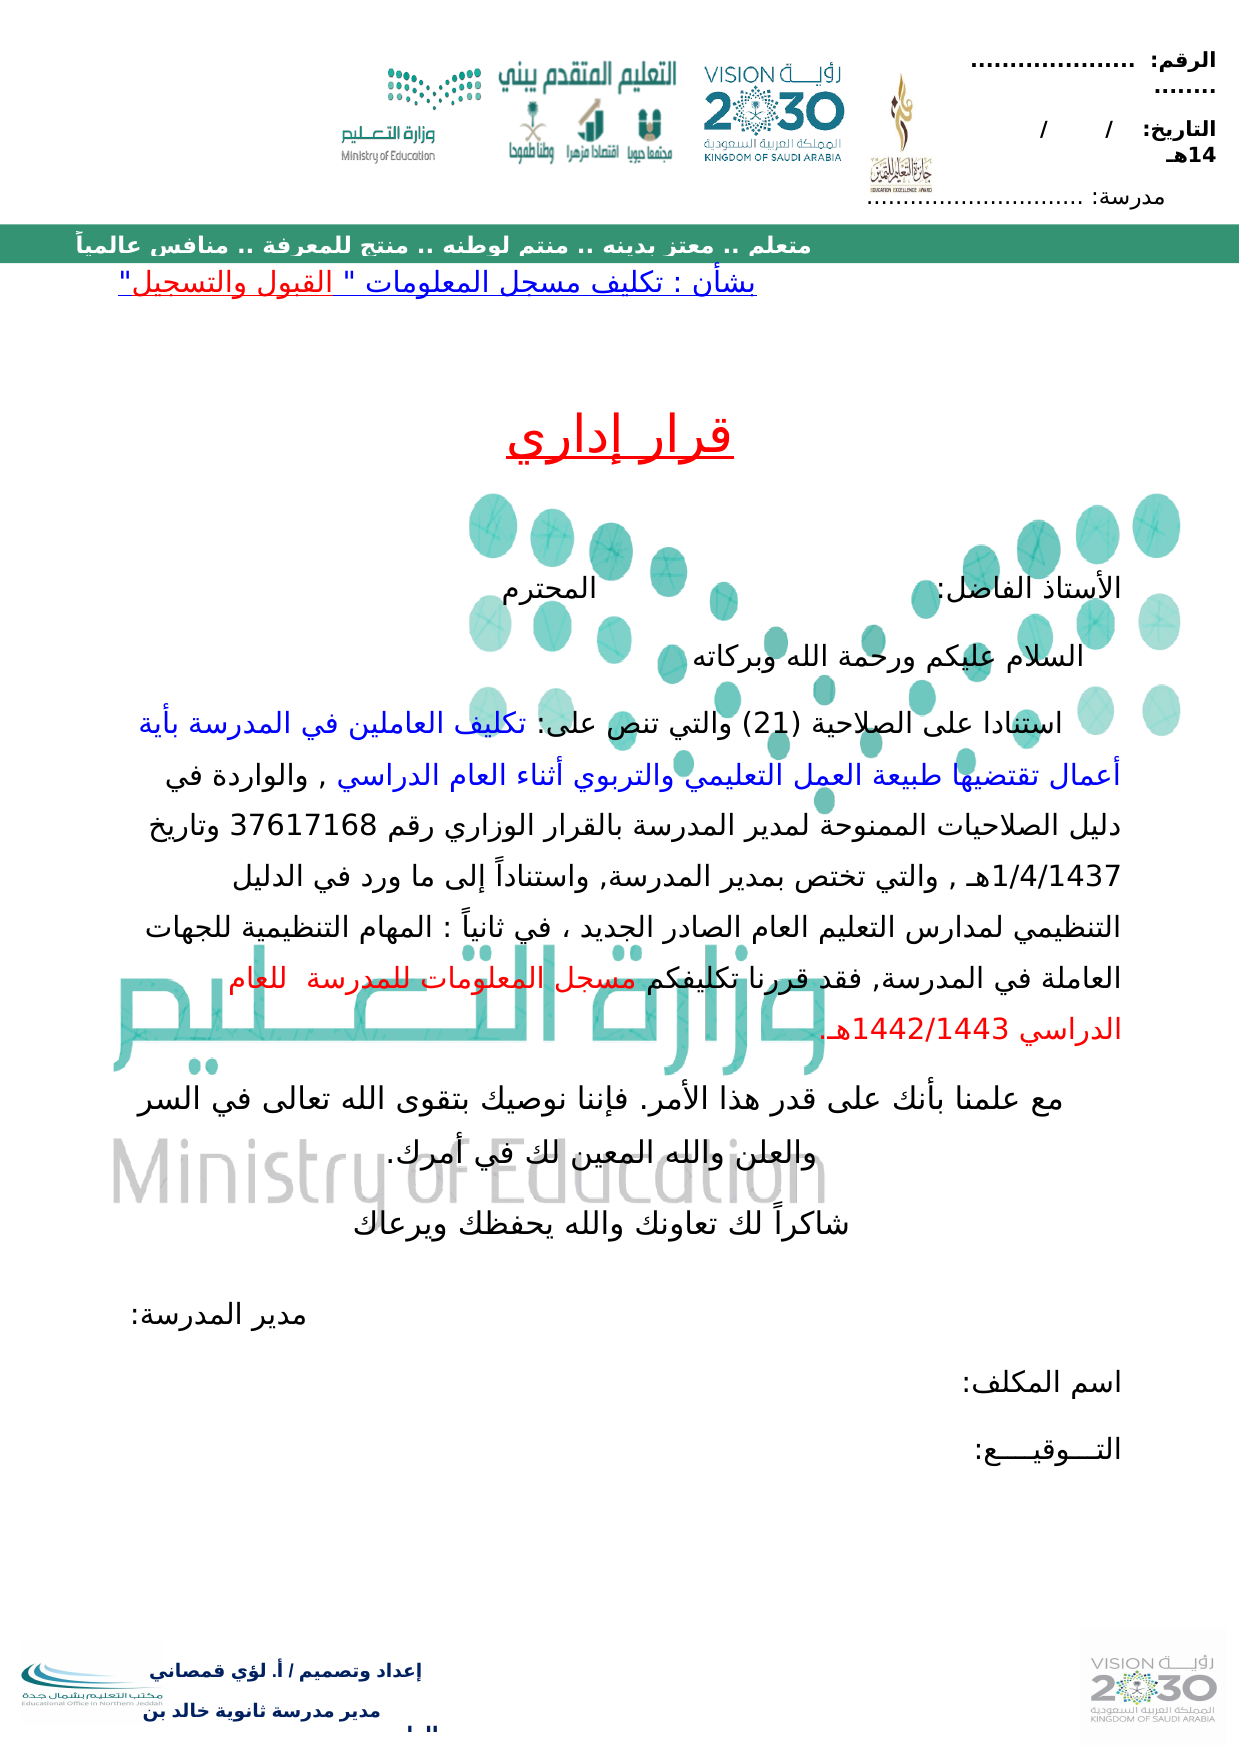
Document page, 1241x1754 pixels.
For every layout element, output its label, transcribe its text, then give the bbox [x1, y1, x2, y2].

picture [1079, 1628, 1227, 1745]
text قرار إداري [118, 404, 1122, 465]
text اسم المكلف: [118, 1365, 1122, 1399]
text استنادا على الصلاحية (21) والتي تنص على: تكليف العاملين في المدرسة بأية أعمال تقتضيها طبيعة العمل التعليمي والتربوي أثناء العام الدراسي , والواردة في دليل الصلاحيات الممنوحة لمدير المدرسة بالقرار الوزاري رقم 37617168 وتاريخ 1/4/1437هـ , والتي تختص بمدير المدرسة, واستناداً إلى ما ورد في الدليل التنظيمي لمدارس التعليم العام الصادر الجديد ، في ثانياً : المهام التنظيمية للجهات العاملة في المدرسة, فقد قررنا تكليفكم مسجل المعلومات للمدرسة للعام الدراسي 1442/1443هـ. [118, 707, 1122, 1046]
text التـــوقيــــع: [118, 1432, 1122, 1466]
text شاكراً لك تعاونك والله يحفظك ويرعاك [118, 1206, 1085, 1242]
picture [866, 73, 938, 196]
text الأستاذ الفاضل: المحترم [118, 572, 1122, 606]
text بشأن : تكليف مسجل المعلومات " القبول والتسجيل" [118, 266, 1122, 300]
text السلام عليكم ورحمة الله وبركاته [118, 639, 1122, 673]
text مع علمنا بأنك على قدر هذا الأمر. فإننا نوصيك بتقوى الله تعالى في السر والعلن والله المعين لك في أمرك. [118, 1080, 1085, 1171]
picture [66, 453, 1200, 1276]
picture [297, 45, 683, 194]
picture [21, 1641, 163, 1725]
picture [697, 55, 847, 169]
text مدير المدرسة: [118, 1297, 1122, 1331]
